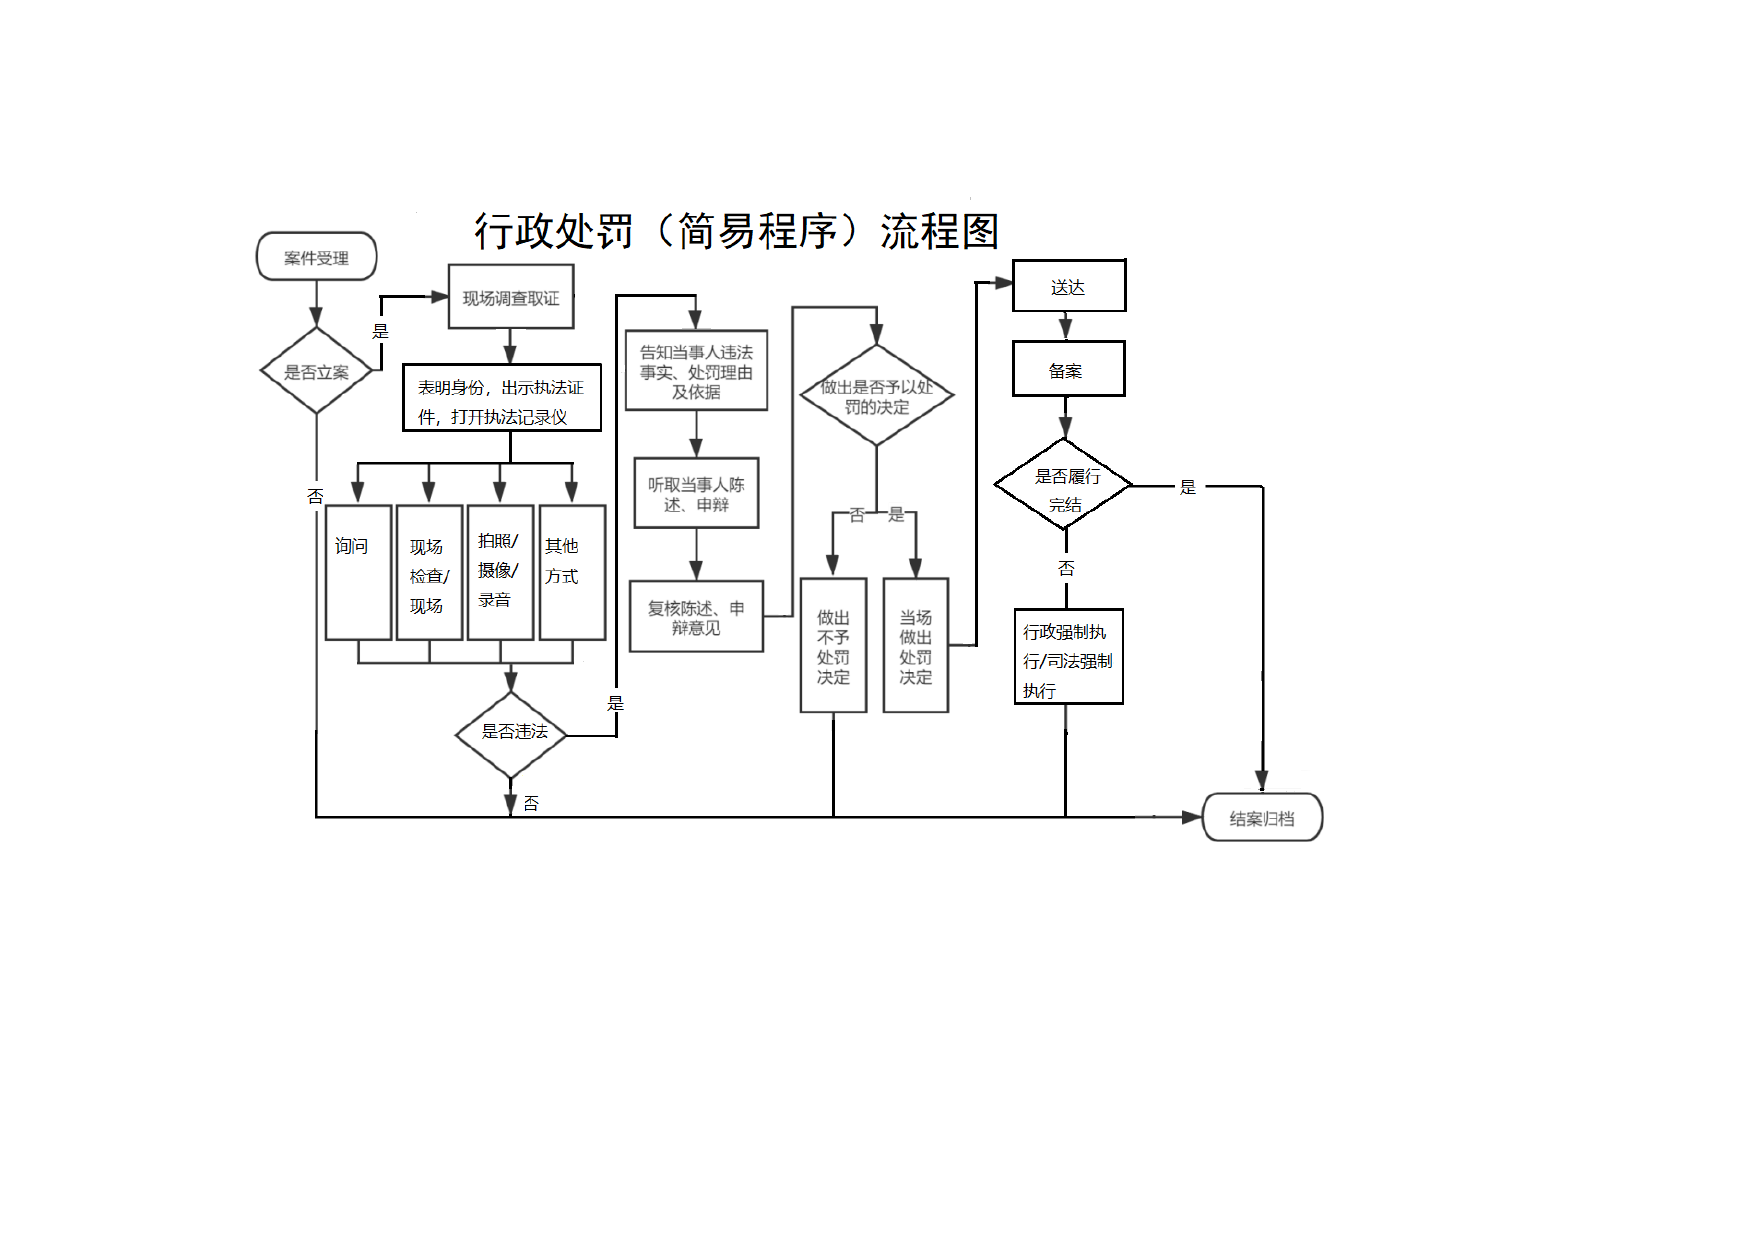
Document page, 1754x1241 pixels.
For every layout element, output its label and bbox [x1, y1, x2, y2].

picture [199, 197, 1430, 889]
